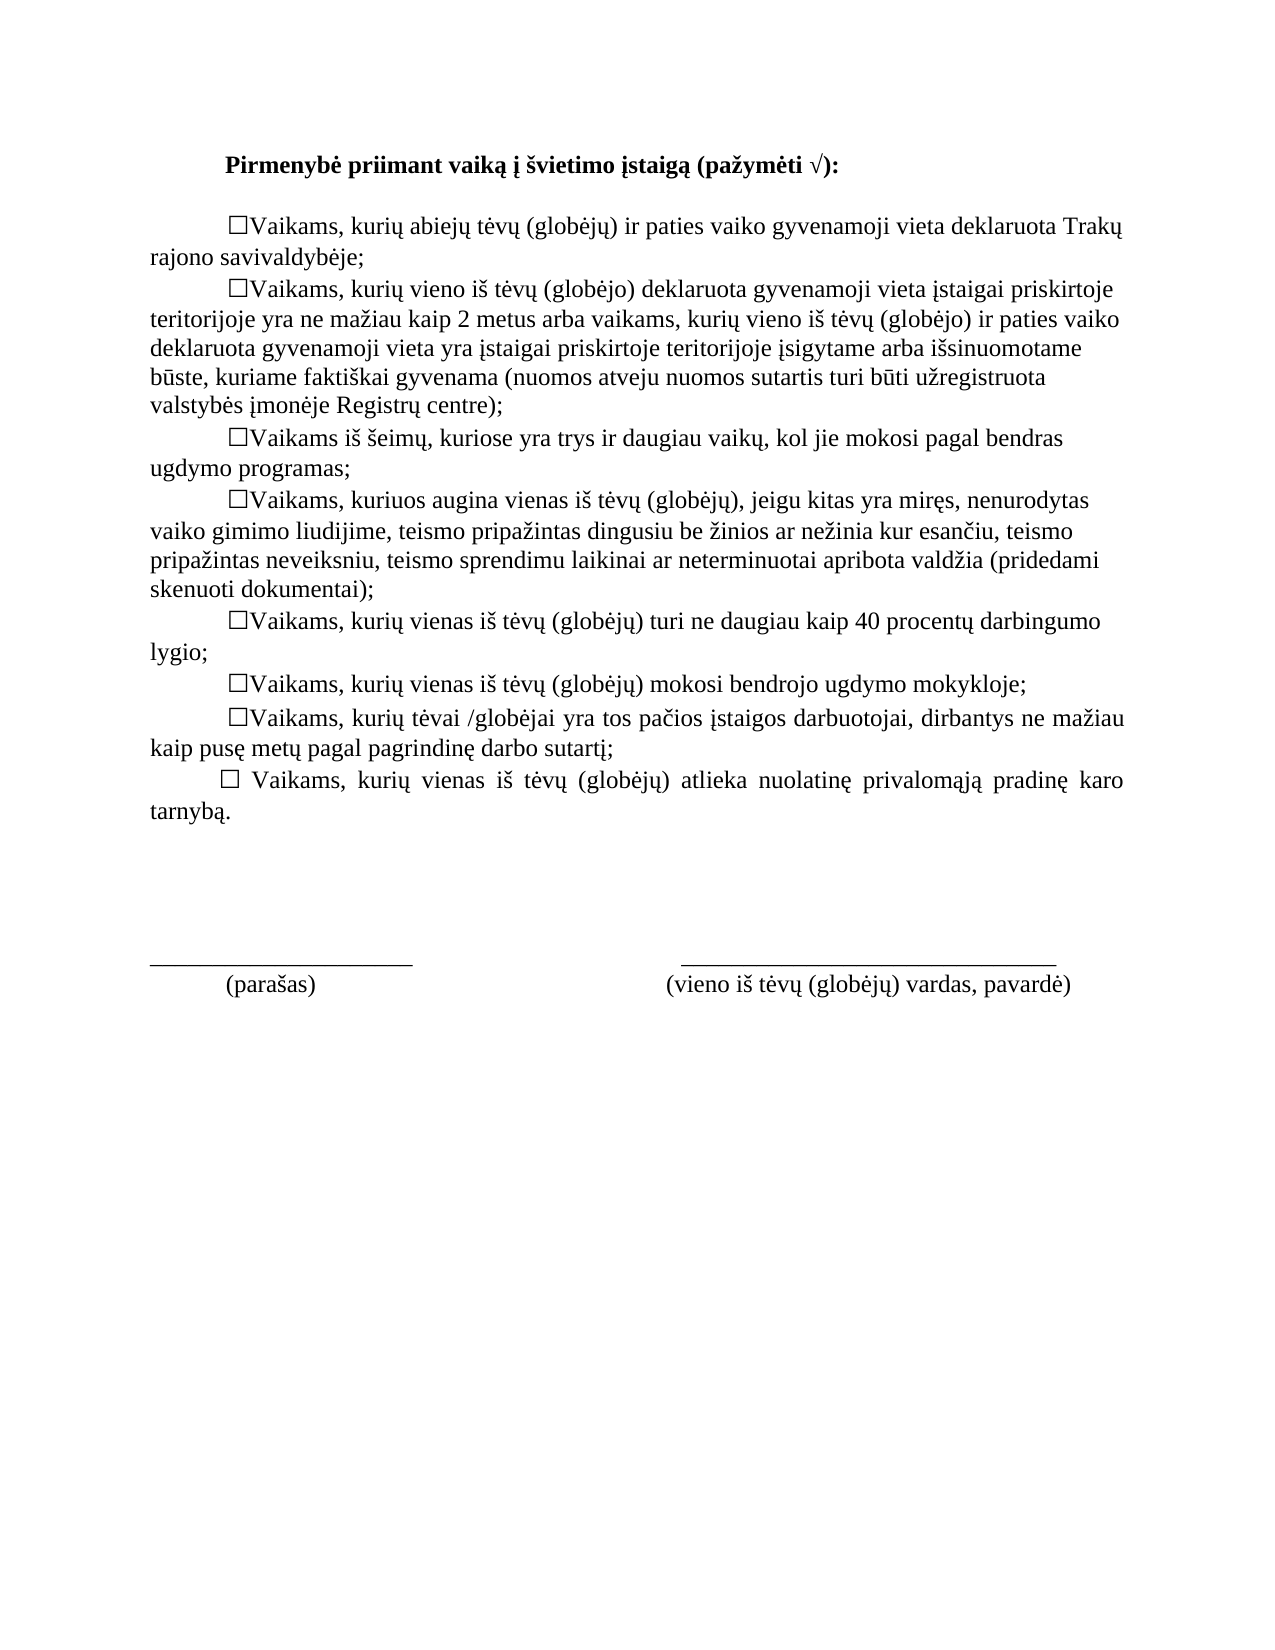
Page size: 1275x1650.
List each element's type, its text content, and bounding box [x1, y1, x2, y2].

text Vaikams, kuriuos augina vienas iš tėvų (globėjų), jeigu kitas yra miręs, nenurodytas vaiko gimimo liudijime, teismo pripažintas dingusiu be žinios ar nežinia kur esančiu, teismo pripažintas neveiksniu, teismo sprendimu laikinai ar neterminuotai apribota valdžia (pridedami skenuoti dokumentai); [150, 482, 1125, 602]
text Vaikams, kurių vieno iš tėvų (globėjo) deklaruota gyvenamoji vieta įstaigai priskirtoje teritorijoje yra ne mažiau kaip 2 metus arba vaikams, kurių vieno iš tėvų (globėjo) ir paties vaiko deklaruota gyvenamoji vieta yra įstaigai priskirtoje teritorijoje įsigytame arba išsinuomotame būste, kuriame faktiškai gyvenama (nuomos atveju nuomos sutartis turi būti užregistruota valstybės įmonėje Registrų centre); [150, 270, 1125, 419]
text _____________________ ______________________________ [150, 940, 1125, 969]
text Vaikams iš šeimų, kuriose yra trys ir daugiau vaikų, kol jie mokosi pagal bendras ugdymo programas; [150, 419, 1125, 482]
text Pirmenybė priimant vaiką į švietimo įstaigą (pažymėti √): [150, 150, 1125, 179]
text (parašas) (vieno iš tėvų (globėjų) vardas, pavardė) [187, 969, 1125, 997]
text Vaikams, kurių vienas iš tėvų (globėjų) turi ne daugiau kaip 40 procentų darbingumo lygio; [150, 602, 1125, 665]
text Vaikams, kurių vienas iš tėvų (globėjų) mokosi bendrojo ugdymo mokykloje; [150, 665, 1125, 699]
text Vaikams, kurių abiejų tėvų (globėjų) ir paties vaiko gyvenamoji vieta deklaruota Trakų rajono savivaldybėje; [150, 207, 1125, 270]
text Vaikams, kurių tėvai /globėjai yra tos pačios įstaigos darbuotojai, dirbantys ne mažiau kaip pusę metų pagal pagrindinę darbo sutartį; [150, 699, 1125, 762]
text Vaikams, kurių vienas iš tėvų (globėjų) atlieka nuolatinę privalomąją pradinę karo tarnybą. [150, 762, 1125, 825]
